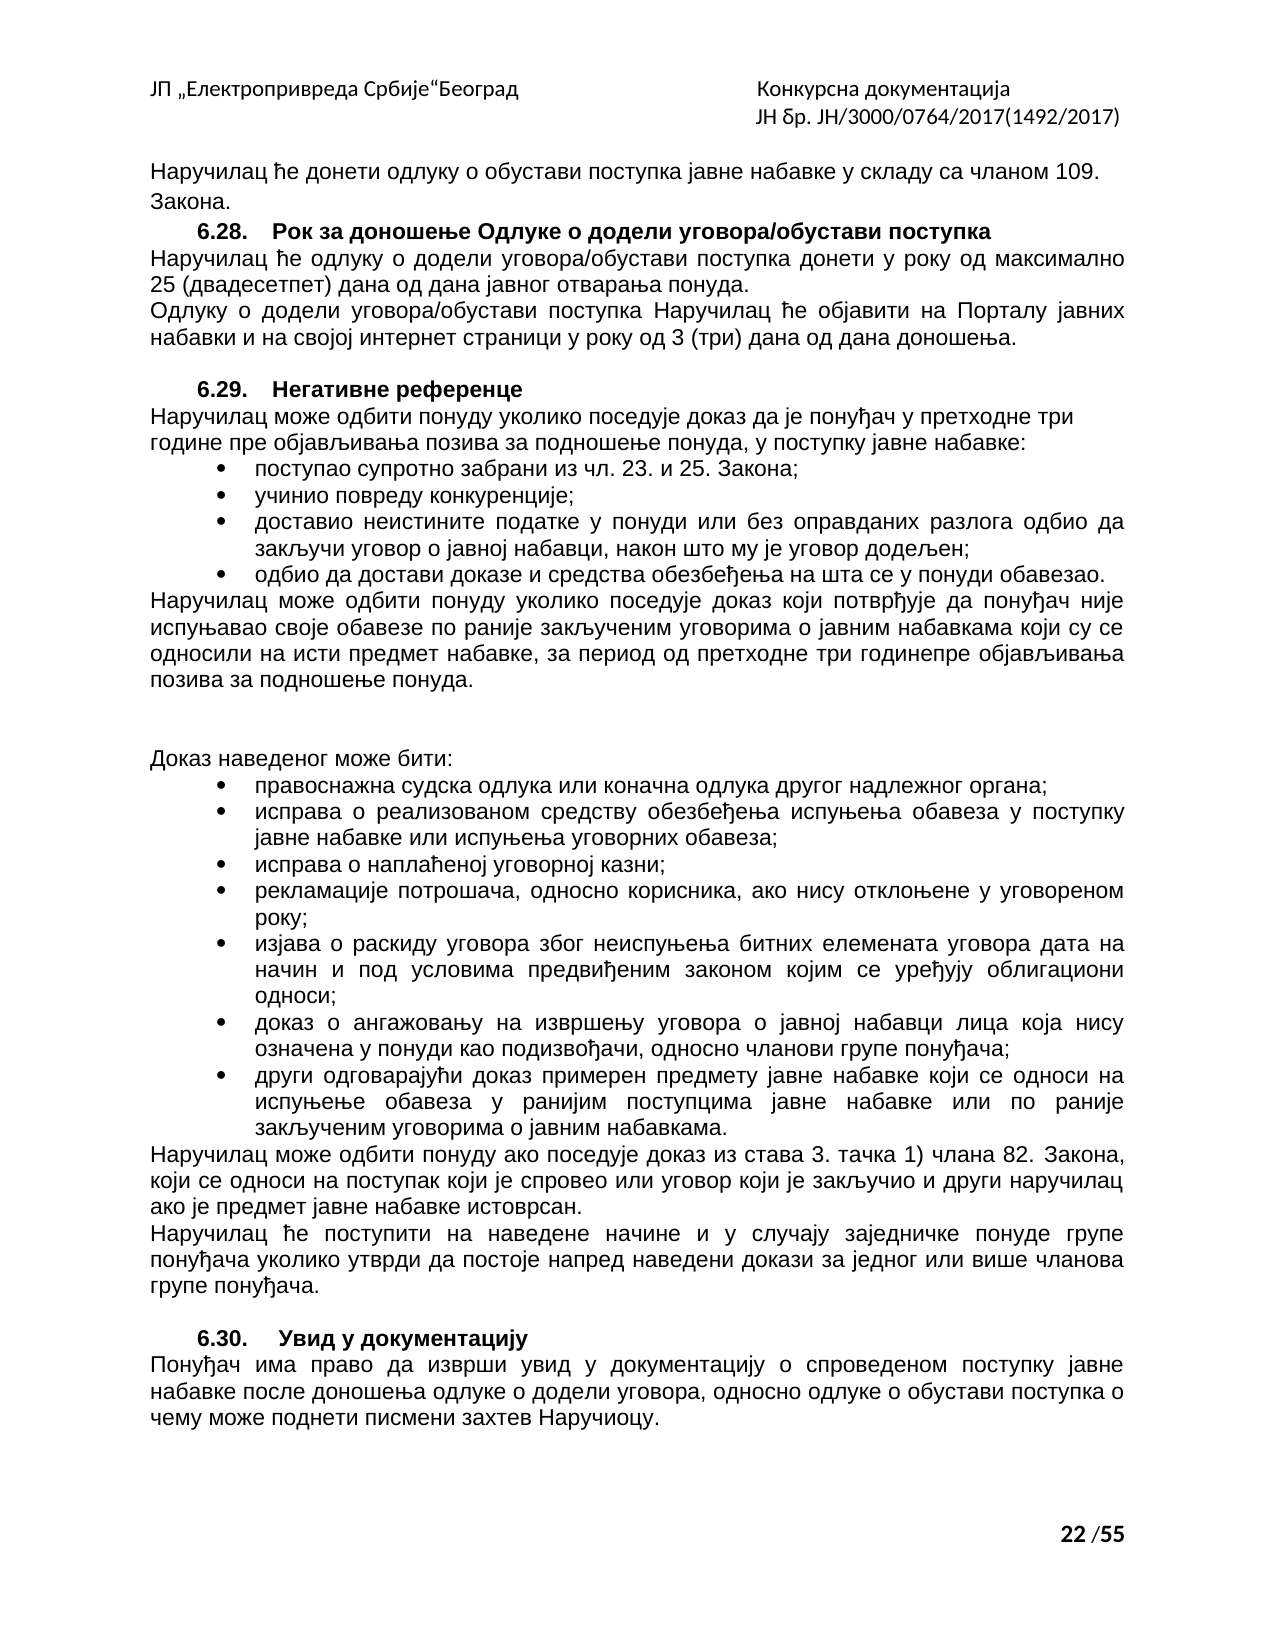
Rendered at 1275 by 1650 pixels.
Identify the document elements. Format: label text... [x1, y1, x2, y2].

list поступао супротно забрани из чл. 23. и 25. Закона; [217, 455, 1125, 482]
text Наручилац може одбити понуду ако поседује доказ из става 3. тачка 1) члана 82. Закона, који се односи на поступак који је спровео или уговор који је закључио и други наручилац ако је предмет јавне набавке истоврсан. [150, 1141, 1125, 1220]
list Увид у документацију [197, 1325, 1125, 1351]
list Негативне референце [197, 376, 1125, 403]
text Наручилац ће донети одлуку о обустави поступка јавне набавке у складу са чланом 109. Закона. [150, 158, 1125, 214]
text Наручилац може одбити понуду уколико поседује доказ који потврђује да понуђач није испуњавао своје обавезе по раније закљученим уговорима о јавним набавкама који су се односили на исти предмет набавке, за период од претходне три годинепре објављивања позива за подношење понуда. [150, 587, 1125, 693]
list други одговарајући доказ примерен предмету јавне набавке који се односи на испуњење обавеза у ранијим поступцима јавне набавке или по раније закљученим уговорима о јавним набавкама. [217, 1062, 1125, 1141]
list доказ о ангажовању на извршењу уговора о јавној набавци лица која нису означена у понуди као подизвођачи, односно чланови групе понуђача; [217, 1009, 1125, 1062]
text Наручилац може одбити понуду уколико поседује доказ да је понуђач у претходне три године пре објављивања позива за подношење понуда, у поступку јавне набавке: [150, 403, 1125, 455]
list рекламације потрошача, односно корисника, ако нису отклоњене у уговореном року; [217, 877, 1125, 930]
list исправа о реализованом средству обезбеђења испуњења обавеза у поступку јавне набавке или испуњења уговорних обавеза; [217, 798, 1125, 851]
text Наручилац ће одлуку о додели уговора/обустави поступка донети у року од максимално 25 (двадесетпет) дана од дана јавног отварања понуда. [150, 244, 1125, 297]
list доставио неистините податке у понуди или без оправданих разлога одбио да закључи уговор о јавној набавци, након што му је уговор додељен; [217, 508, 1125, 561]
text Понуђач има право да изврши увид у документацију о спроведеном поступку јавне набавке после доношења одлуке о додели уговора, односно одлуке о обустави поступка о чему може поднети писмени захтев Наручиоцу. [150, 1351, 1125, 1431]
list Рок за доношење Одлуке о додели уговора/обустави поступка [197, 218, 1125, 244]
list исправа о наплаћеној уговорној казни; [217, 851, 1125, 877]
text Наручилац ће поступити на наведене начине и у случају заједничке понуде групе понуђача уколико утврди да постоје напред наведени докази за једног или више чланова групе понуђача. [150, 1220, 1125, 1299]
text Одлуку о додели уговора/обустави поступка Наручилац ће објавити на Порталу јавних набавки и на својој интернет страници у року од 3 (три) дана од дана доношења. [150, 297, 1125, 350]
list одбио да достави доказе и средства обезбеђења на шта се у понуди обавезао. [217, 561, 1125, 587]
list изјава о раскиду уговора због неиспуњења битних елемената уговора дата на начин и под условима предвиђеним законом којим се уређују облигациони односи; [217, 930, 1125, 1009]
list учинио повреду конкуренције; [217, 482, 1125, 508]
list правоснажна судска одлука или коначна одлука другог надлежног органа; [217, 772, 1125, 798]
text Доказ наведеног може бити: [150, 745, 1125, 772]
